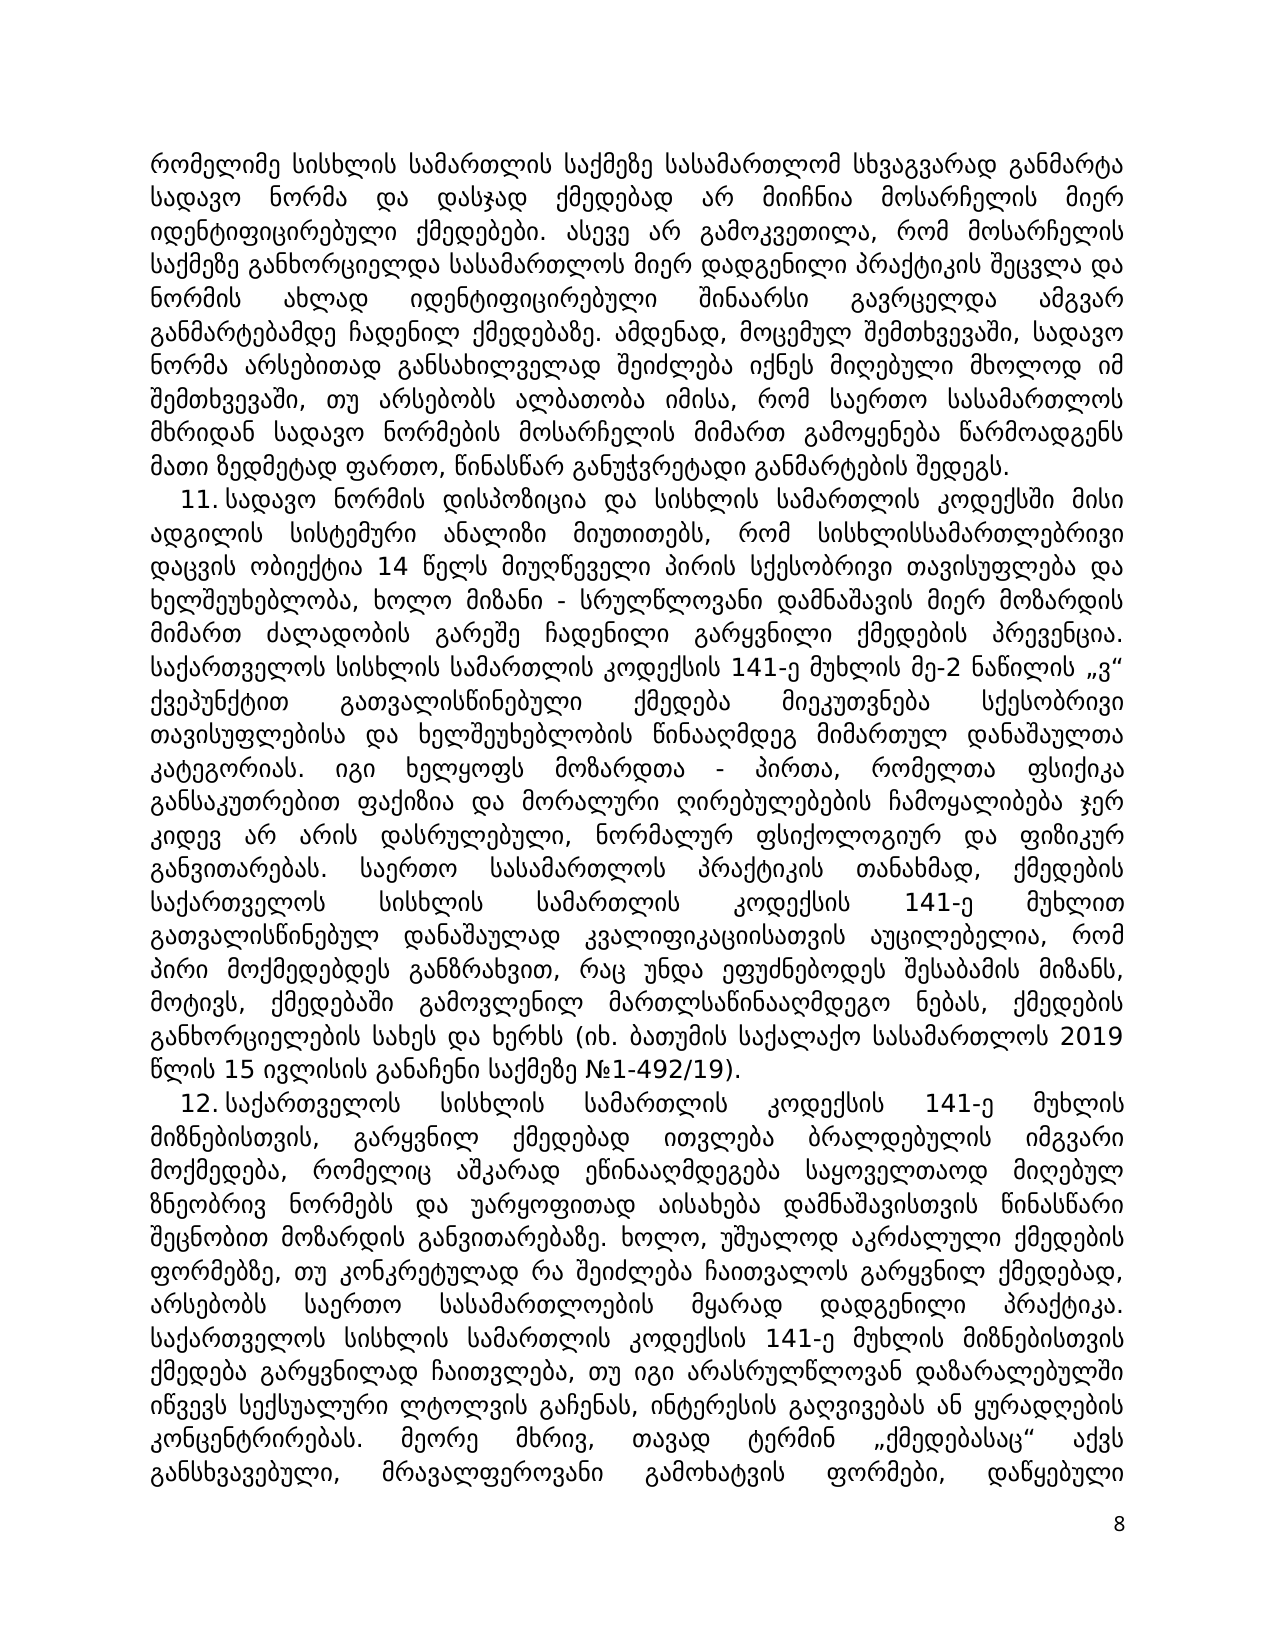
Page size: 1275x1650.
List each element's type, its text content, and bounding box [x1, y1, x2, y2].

list სადავო ნორმის დისპოზიცია და სისხლის სამართლის კოდექსში მისი ადგილის სისტემური ანალიზი მიუთითებს, რომ სისხლისსამართლებრივი დაცვის ობიექტია 14 წელს მიუღწეველი პირის სქესობრივი თავისუფლება და ხელშეუხებლობა, ხოლო მიზანი - სრულწლოვანი დამნაშავის მიერ მოზარდის მიმართ ძალადობის გარეშე ჩადენილი გარყვნილი ქმედების პრევენცია. საქართველოს სისხლის სამართლის კოდექსის 141-ე მუხლის მე-2 ნაწილის „ვ“ ქვეპუნქტით გათვალისწინებული ქმედება მიეკუთვნება სქესობრივი თავისუფლებისა და ხელშეუხებლობის წინააღმდეგ მიმართულ დანაშაულთა კატეგორიას. იგი ხელყოფს მოზარდთა - პირთა, რომელთა ფსიქიკა განსაკუთრებით ფაქიზია და მორალური ღირებულებების ჩამოყალიბება ჯერ კიდევ არ არის დასრულებული, ნორმალურ ფსიქოლოგიურ და ფიზიკურ განვითარებას. საერთო სასამართლოს პრაქტიკის თანახმად, ქმედების საქართველოს სისხლის სამართლის კოდექსის 141-ე მუხლით გათვალისწინებულ დანაშაულად კვალიფიკაციისათვის აუცილებელია, რომ პირი მოქმედებდეს განზრახვით, რაც უნდა ეფუძნებოდეს შესაბამის მიზანს, მოტივს, ქმედებაში გამოვლენილ მართლსაწინააღმდეგო ნებას, ქმედების განხორციელების სახეს და ხერხს (იხ. ბათუმის საქალაქო სასამართლოს 2019 წლის 15 ივლისის განაჩენი საქმეზე №1-492/19). [150, 485, 1125, 1085]
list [150, 150, 1125, 481]
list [150, 1089, 1125, 1487]
